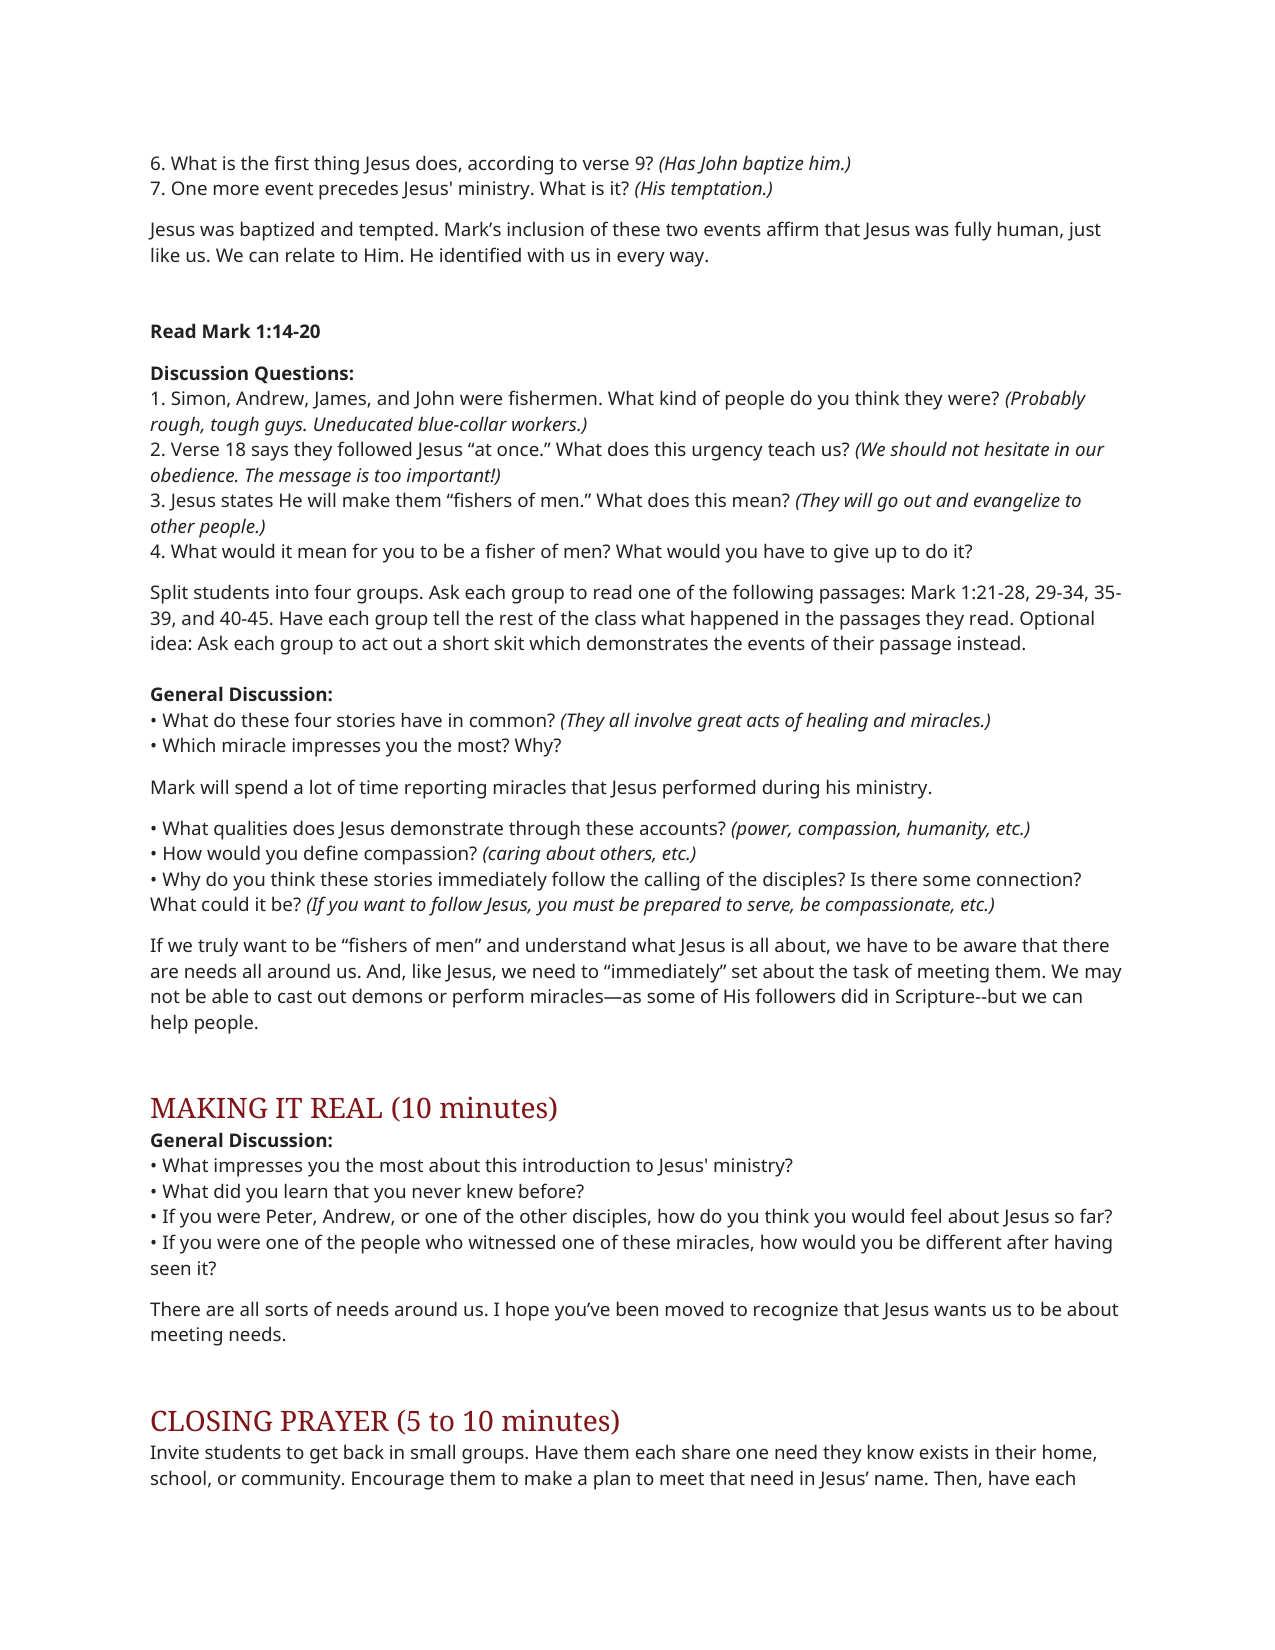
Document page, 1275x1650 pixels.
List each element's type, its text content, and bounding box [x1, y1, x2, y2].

text There are all sorts of needs around us. I hope you’ve been moved to recognize that Jesus wants us to be about meeting needs. [150, 1296, 1125, 1347]
text Mark will spend a lot of time reporting miracles that Jesus performed during his ministry. [150, 774, 1125, 799]
text If we truly want to be “fishers of men” and understand what Jesus is all about, we have to be aware that there are needs all around us. And, like Jesus, we need to “immediately” set about the task of meeting them. We may not be able to cast out demons or perform miracles—as some of His followers did in Scripture--but we can help people. [150, 933, 1125, 1035]
text Jesus was baptized and tempted. Mark’s inclusion of these two events affirm that Jesus was fully human, just like us. We can relate to Him. He identified with us in every way. Read Mark 1:14-20 [150, 217, 1125, 344]
text Discussion Questions: 1. Simon, Andrew, James, and John were fishermen. What kind of people do you think they were? (Probably rough, tough guys. Uneducated blue-collar workers.) 2. Verse 18 says they followed Jesus “at once.” What does this urgency teach us? (We should not hesitate in our obedience. The message is too important!) 3. Jesus states He will make them “fishers of men.” What does this mean? (They will go out and evangelize to other people.) 4. What would it mean for you to be a fisher of men? What would you have to give up to do it? [150, 360, 1125, 564]
text Split students into four groups. Ask each group to read one of the following passages: Mark 1:21-28, 29-34, 35-39, and 40-45. Have each group tell the rest of the class what happened in the passages they read. Optional idea: Ask each group to act out a short skit which demonstrates the events of their passage instead. General Discussion: • What do these four stories have in common? (They all involve great acts of healing and miracles.) • Which miracle impresses you the most? Why? [150, 580, 1125, 758]
text CLOSING PRAYER (5 to 10 minutes) [150, 1363, 1125, 1439]
text • What qualities does Jesus demonstrate through these accounts? (power, compassion, humanity, etc.) • How would you define compassion? (caring about others, etc.) • Why do you think these stories immediately follow the calling of the disciples? Is there some connection? What could it be? (If you want to follow Jesus, you must be prepared to serve, be compassionate, etc.) [150, 815, 1125, 917]
text General Discussion: • What impresses you the most about this introduction to Jesus' ministry? • What did you learn that you never knew before? • If you were Peter, Andrew, or one of the other disciples, how do you think you would feel about Jesus so far? • If you were one of the people who witnessed one of these miracles, how would you be different after having seen it? [150, 1127, 1125, 1280]
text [150, 150, 1125, 201]
text MAKING IT REAL (10 minutes) [150, 1051, 1125, 1127]
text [150, 1439, 1125, 1490]
